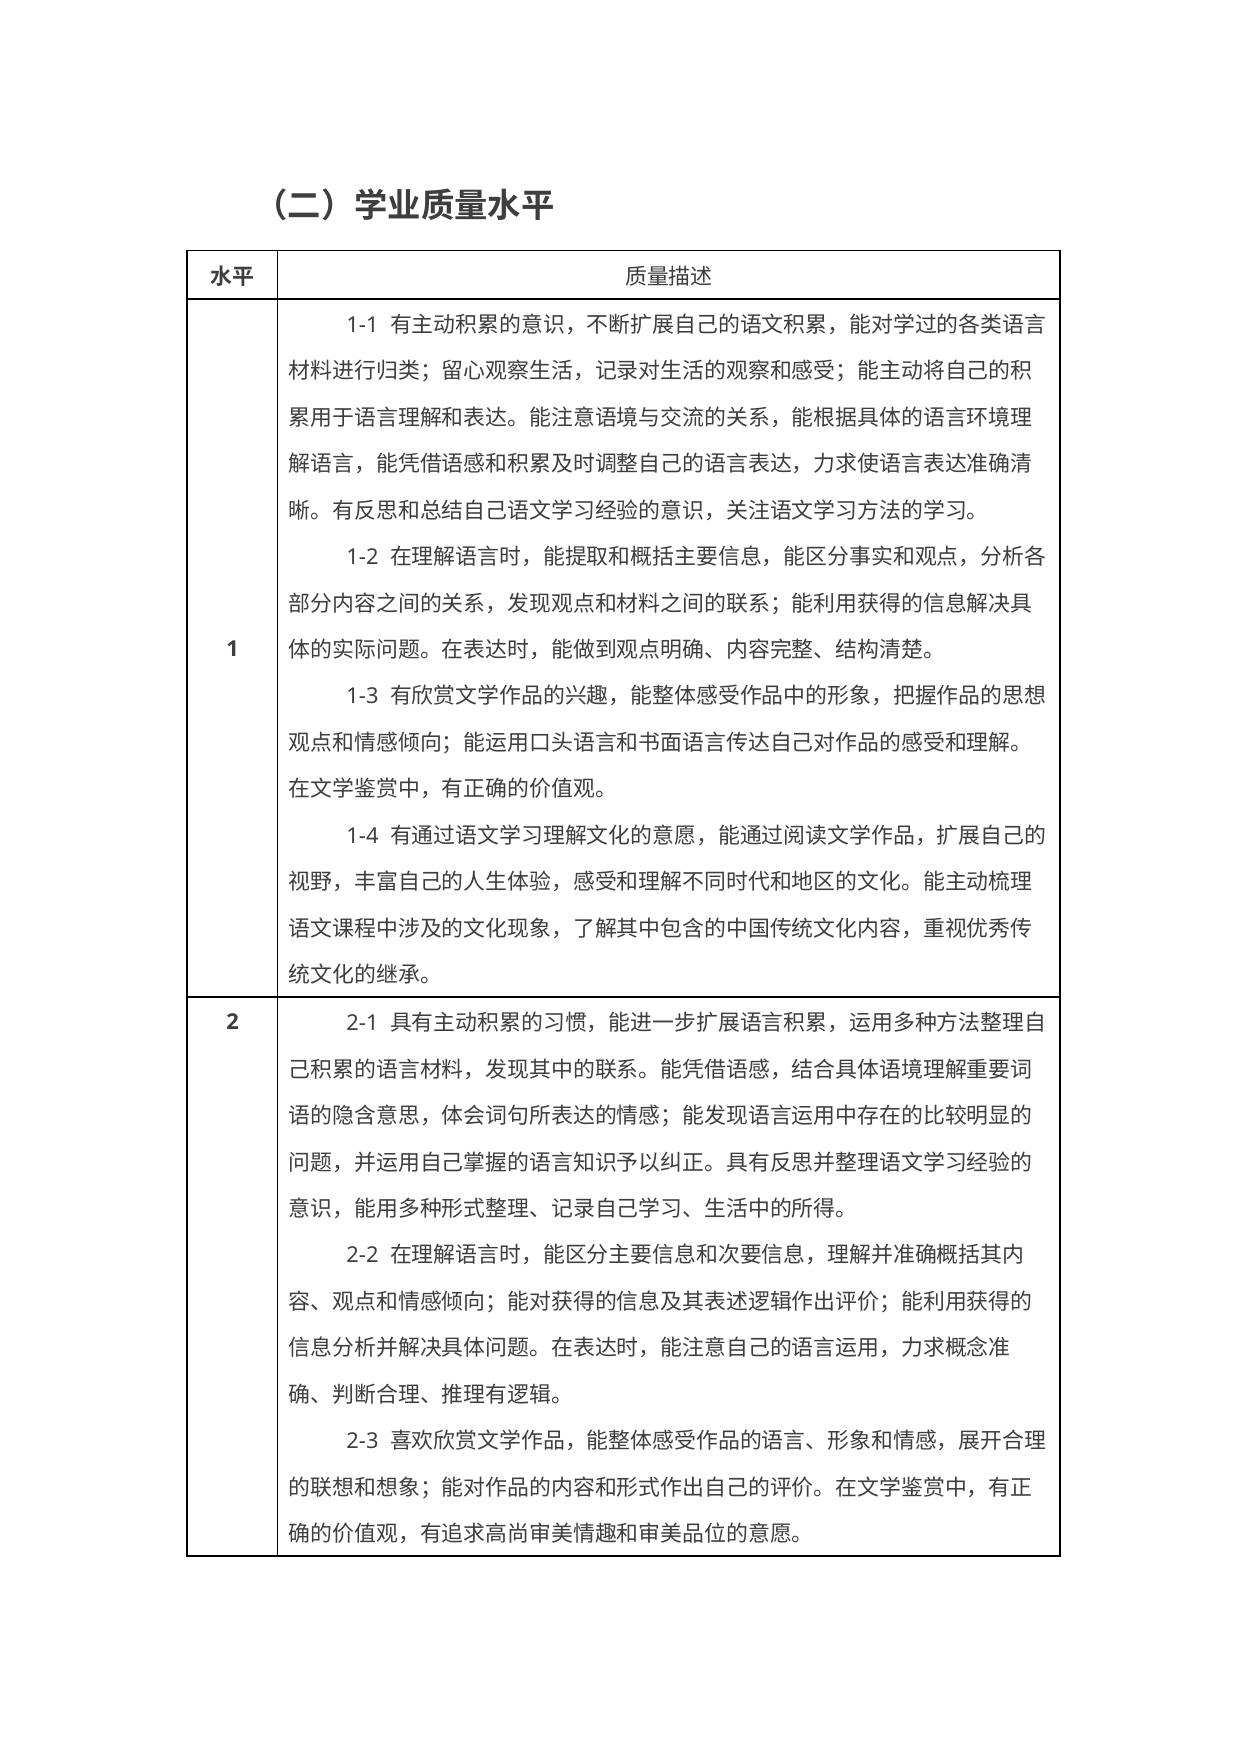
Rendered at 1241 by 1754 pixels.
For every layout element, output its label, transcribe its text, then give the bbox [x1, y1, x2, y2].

table_header 水平 [188, 251, 277, 298]
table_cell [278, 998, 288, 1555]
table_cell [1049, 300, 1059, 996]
table_cell 1 [188, 300, 277, 996]
subtitle （二）学业质量水平 [187, 157, 1053, 250]
table_cell 2 [188, 998, 277, 1555]
table_header 质量描述 [278, 251, 1059, 298]
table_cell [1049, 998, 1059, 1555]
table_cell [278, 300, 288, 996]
